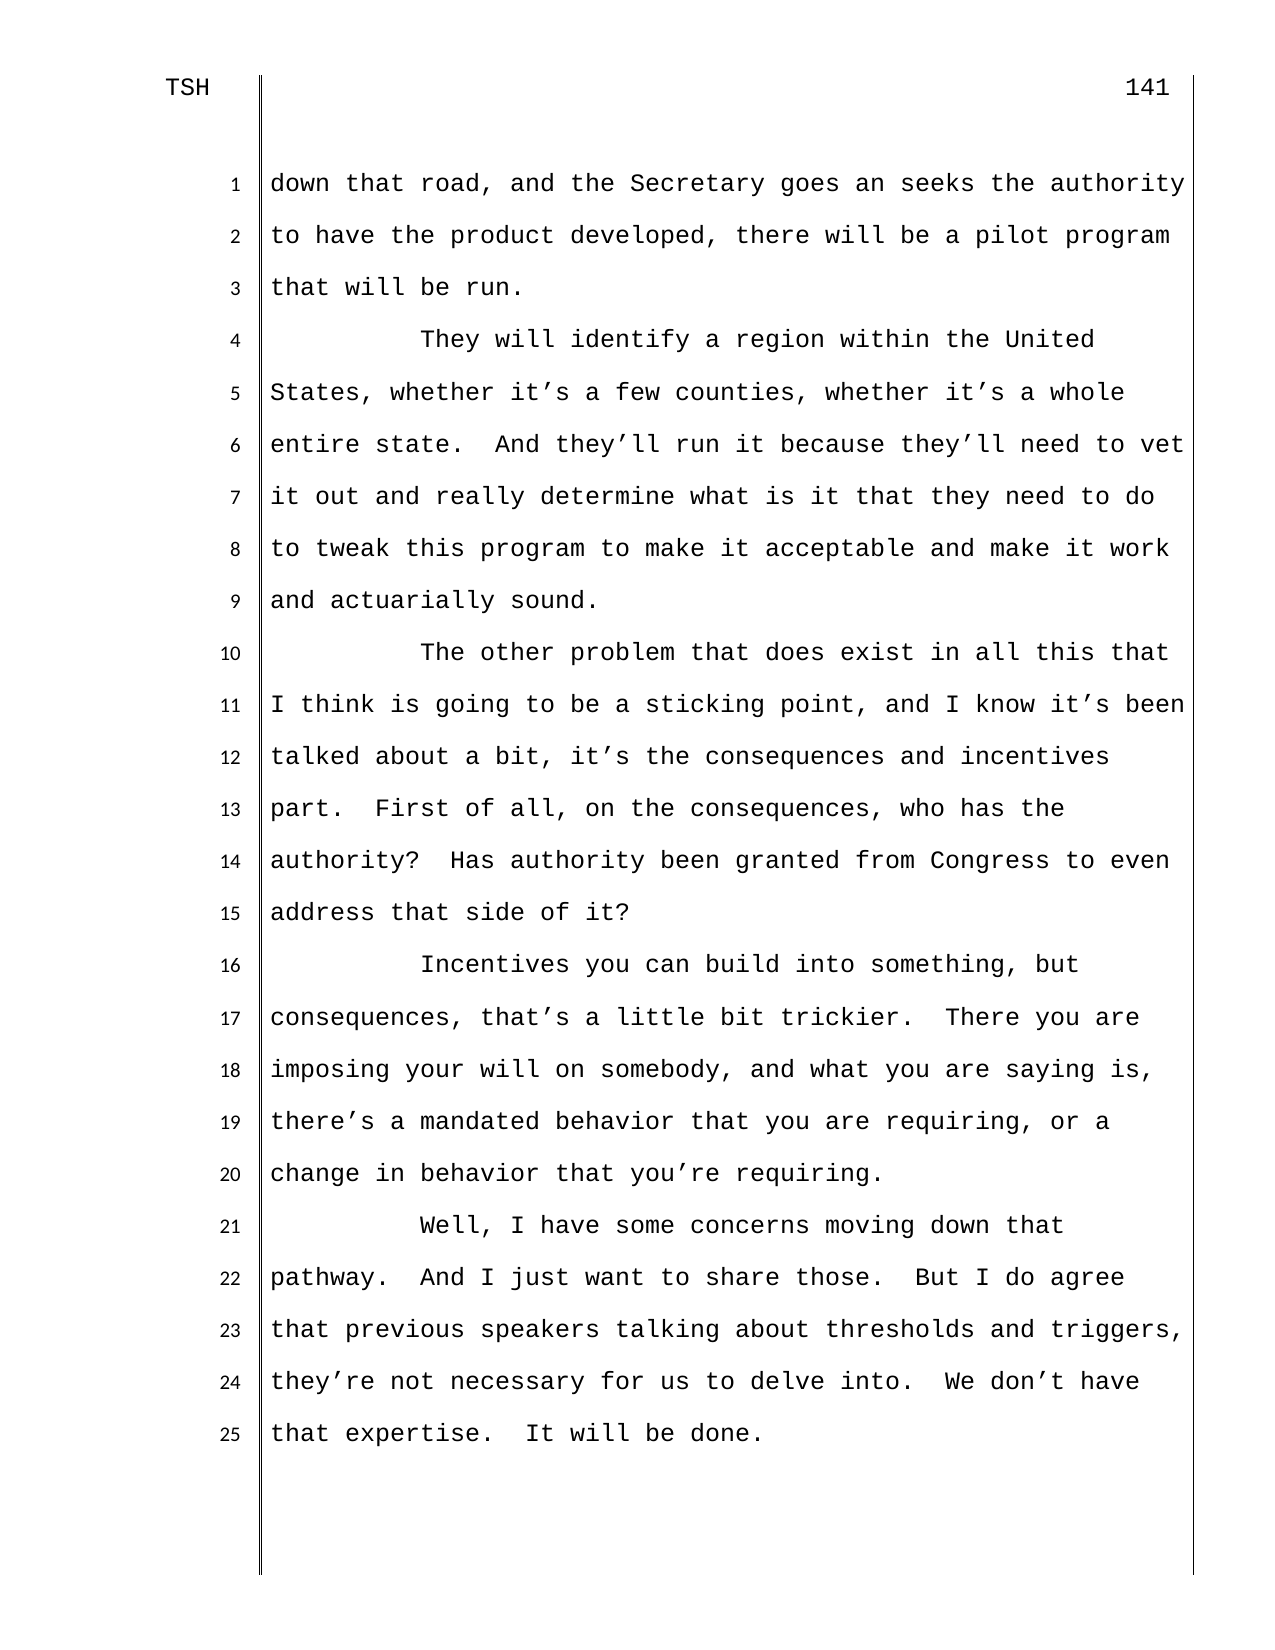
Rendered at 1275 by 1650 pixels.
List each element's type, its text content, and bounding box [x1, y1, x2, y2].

text The other problem that does exist in all this that I think is going to be a sticking point, and I know it’s been talked about a bit, it’s the consequences and incentives part. First of all, on the consequences, who has the authority? Has authority been granted from Congress to even address that side of it? [270, 619, 1185, 931]
text Incentives you can build into something, but consequences, that’s a little bit trickier. There you are imposing your will on somebody, and what you are saying is, there’s a mandated behavior that you are requiring, or a change in behavior that you’re requiring. [270, 931, 1185, 1192]
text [270, 150, 1185, 306]
text Well, I have some concerns moving down that pathway. And I just want to share those. But I do agree that previous speakers talking about thresholds and triggers, they’re not necessary for us to delve into. We don’t have that expertise. It will be done. [270, 1192, 1185, 1452]
text They will identify a region within the United States, whether it’s a few counties, whether it’s a whole entire state. And they’ll run it because they’ll need to vet it out and really determine what is it that they need to do to tweak this program to make it acceptable and make it work and actuarially sound. [270, 306, 1185, 619]
